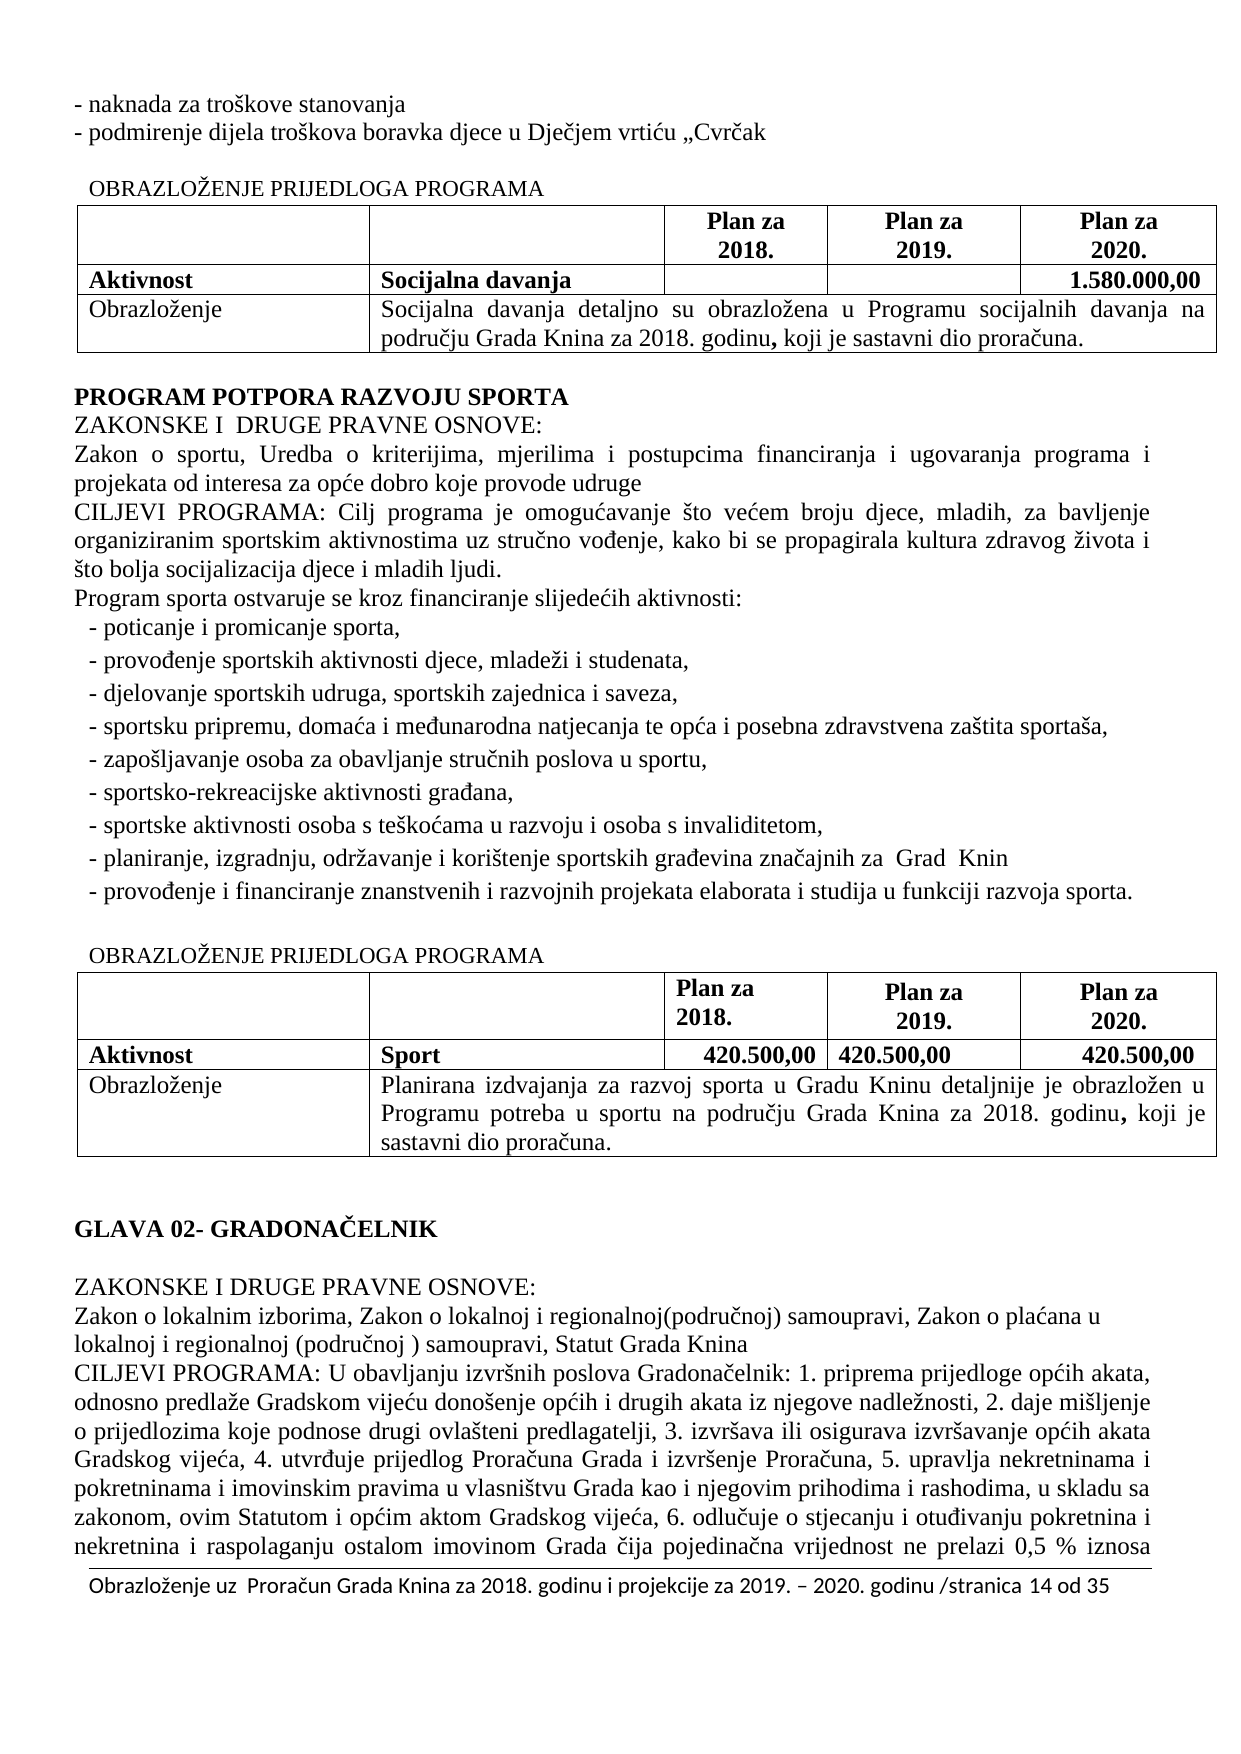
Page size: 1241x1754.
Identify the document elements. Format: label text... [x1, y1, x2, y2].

table_cell Sport [370, 1040, 664, 1069]
table_header [370, 973, 664, 1039]
table_header Plan za 2018. [665, 206, 827, 264]
table_header Plan za 2019. [828, 206, 1020, 264]
text - zapošljavanje osoba za obavljanje stručnih poslova u sportu, - sportsko-rekreacijske aktivnosti građana, - sportske aktivnosti osoba s teškoćama u razvoju i osoba s invaliditetom, - planiranje, izgradnju, održavanje i korištenje sportskih građevina značajnih za Grad Knin - provođenje i financiranje znanstvenih i razvojnih projekata elaborata i studija u funkciji razvoja sporta. [89, 744, 1152, 905]
table_cell 1.580.000,00 [1021, 265, 1216, 293]
text OBRAZLOŽENJE PRIJEDLOGA PROGRAMA [89, 175, 1152, 201]
table_cell Aktivnost [78, 265, 369, 293]
text PROGRAM POTPORA RAZVOJU SPORTA [74, 382, 1152, 411]
table_cell 420.500,00 [828, 1040, 1020, 1069]
text - poticanje i promicanje sporta, - provođenje sportskih aktivnosti djece, mladeži i studenata, - djelovanje sportskih udruga, sportskih zajednica i saveza, - sportsku pripremu, domaća i međunarodna natjecanja te opća i posebna zdravstvena zaštita sportaša, [89, 612, 1152, 739]
text Program sporta ostvaruje se kroz financiranje slijedećih aktivnosti: [74, 583, 1152, 612]
table_header [78, 206, 369, 264]
table_header Plan za 2020. [1021, 206, 1216, 264]
table_cell Obrazloženje [78, 295, 369, 352]
table_cell Aktivnost [78, 1040, 369, 1069]
table_cell Planirana izdvajanja za razvoj sporta u Gradu Kninu detaljnije je obrazložen u Programu potreba u sportu na području Grada Knina za 2018. godinu, koji je sastavni dio proračuna. [370, 1070, 1216, 1156]
table_cell Socijalna davanja detaljno su obrazložena u Programu socijalnih davanja na području Grada Knina za 2018. godinu, koji je sastavni dio proračuna. [370, 295, 1216, 352]
table_cell 420.500,00 [665, 1040, 827, 1069]
text Zakon o sportu, Uredba o kriterijima, mjerilima i postupcima financiranja i ugovaranja programa i projekata od interesa za opće dobro koje provode udruge [74, 439, 1152, 497]
table_header Plan za 2019. [828, 973, 1020, 1039]
text GLAVA 02- GRADONAČELNIK [74, 1214, 1152, 1243]
table_cell [828, 265, 1020, 293]
text - naknada za troškove stanovanja [74, 89, 1152, 117]
text ZAKONSKE I DRUGE PRAVNE OSNOVE: [74, 1272, 1152, 1301]
table_cell Socijalna davanja [370, 265, 664, 293]
text CILJEVI PROGRAMA: Cilj programa je omogućavanje što većem broju djece, mladih, za bavljenje organiziranim sportskim aktivnostima uz stručno vođenje, kako bi se propagirala kultura zdravog života i što bolja socijalizacija djece i mladih ljudi. [74, 497, 1152, 583]
table_header Plan za 2020. [1021, 973, 1216, 1039]
text OBRAZLOŽENJE PRIJEDLOGA PROGRAMA [89, 942, 1152, 968]
table_cell Obrazloženje [78, 1070, 369, 1156]
table_cell 420.500,00 [1021, 1040, 1216, 1069]
text - podmirenje dijela troškova boravka djece u Dječjem vrtiću „Cvrčak [74, 117, 1152, 146]
text ZAKONSKE I DRUGE PRAVNE OSNOVE: [74, 411, 1152, 439]
table_cell [665, 265, 827, 293]
text Zakon o lokalnim izborima, Zakon o lokalnoj i regionalnoj(područnoj) samoupravi, Zakon o plaćana u lokalnoj i regionalnoj (područnoj ) samoupravi, Statut Grada Knina [74, 1301, 1152, 1358]
table_header [370, 206, 664, 264]
table_header Plan za 2018. [665, 973, 827, 1039]
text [74, 1358, 1152, 1559]
table_header [78, 973, 369, 1039]
